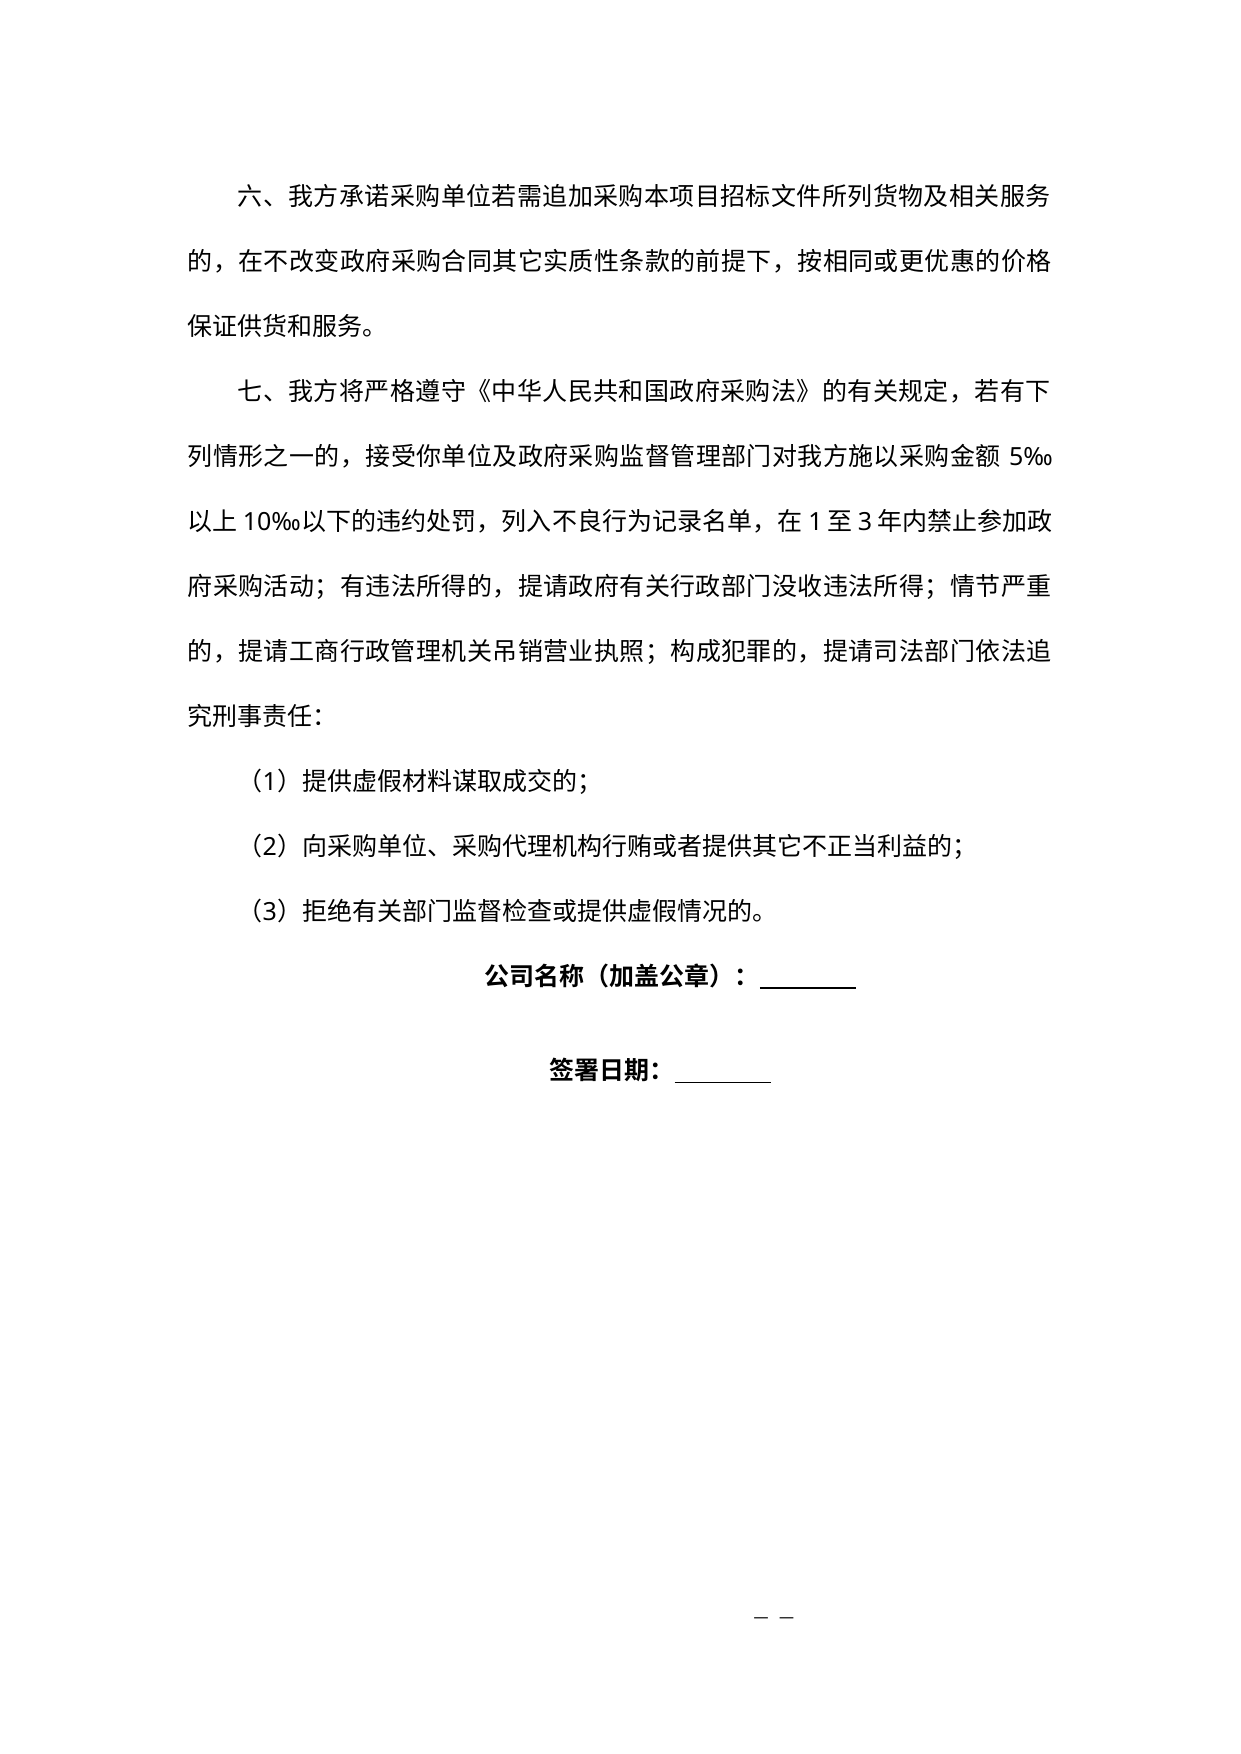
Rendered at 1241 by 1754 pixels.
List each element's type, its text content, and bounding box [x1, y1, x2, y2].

text （1）提供虚假材料谋取成交的； [187, 747, 1053, 812]
text 签署日期： [253, 1036, 1053, 1101]
text 七、我方将严格遵守《中华人民共和国政府采购法》的有关规定，若有下列情形之一的，接受你单位及政府采购监督管理部门对我方施以采购金额5‰以上10‰以下的违约处罚，列入不良行为记录名单，在1至3年内禁止参加政府采购活动；有违法所得的，提请政府有关行政部门没收违法所得；情节严重的，提请工商行政管理机关吊销营业执照；构成犯罪的，提请司法部门依法追究刑事责任： [187, 357, 1053, 747]
text （2）向采购单位、采购代理机构行贿或者提供其它不正当利益的； [187, 812, 1053, 877]
text 六、我方承诺采购单位若需追加采购本项目招标文件所列货物及相关服务的，在不改变政府采购合同其它实质性条款的前提下，按相同或更优惠的价格保证供货和服务。 [187, 162, 1053, 357]
text （3）拒绝有关部门监督检查或提供虚假情况的。 [187, 877, 1053, 942]
text 公司名称（加盖公章）： [187, 942, 1053, 1007]
